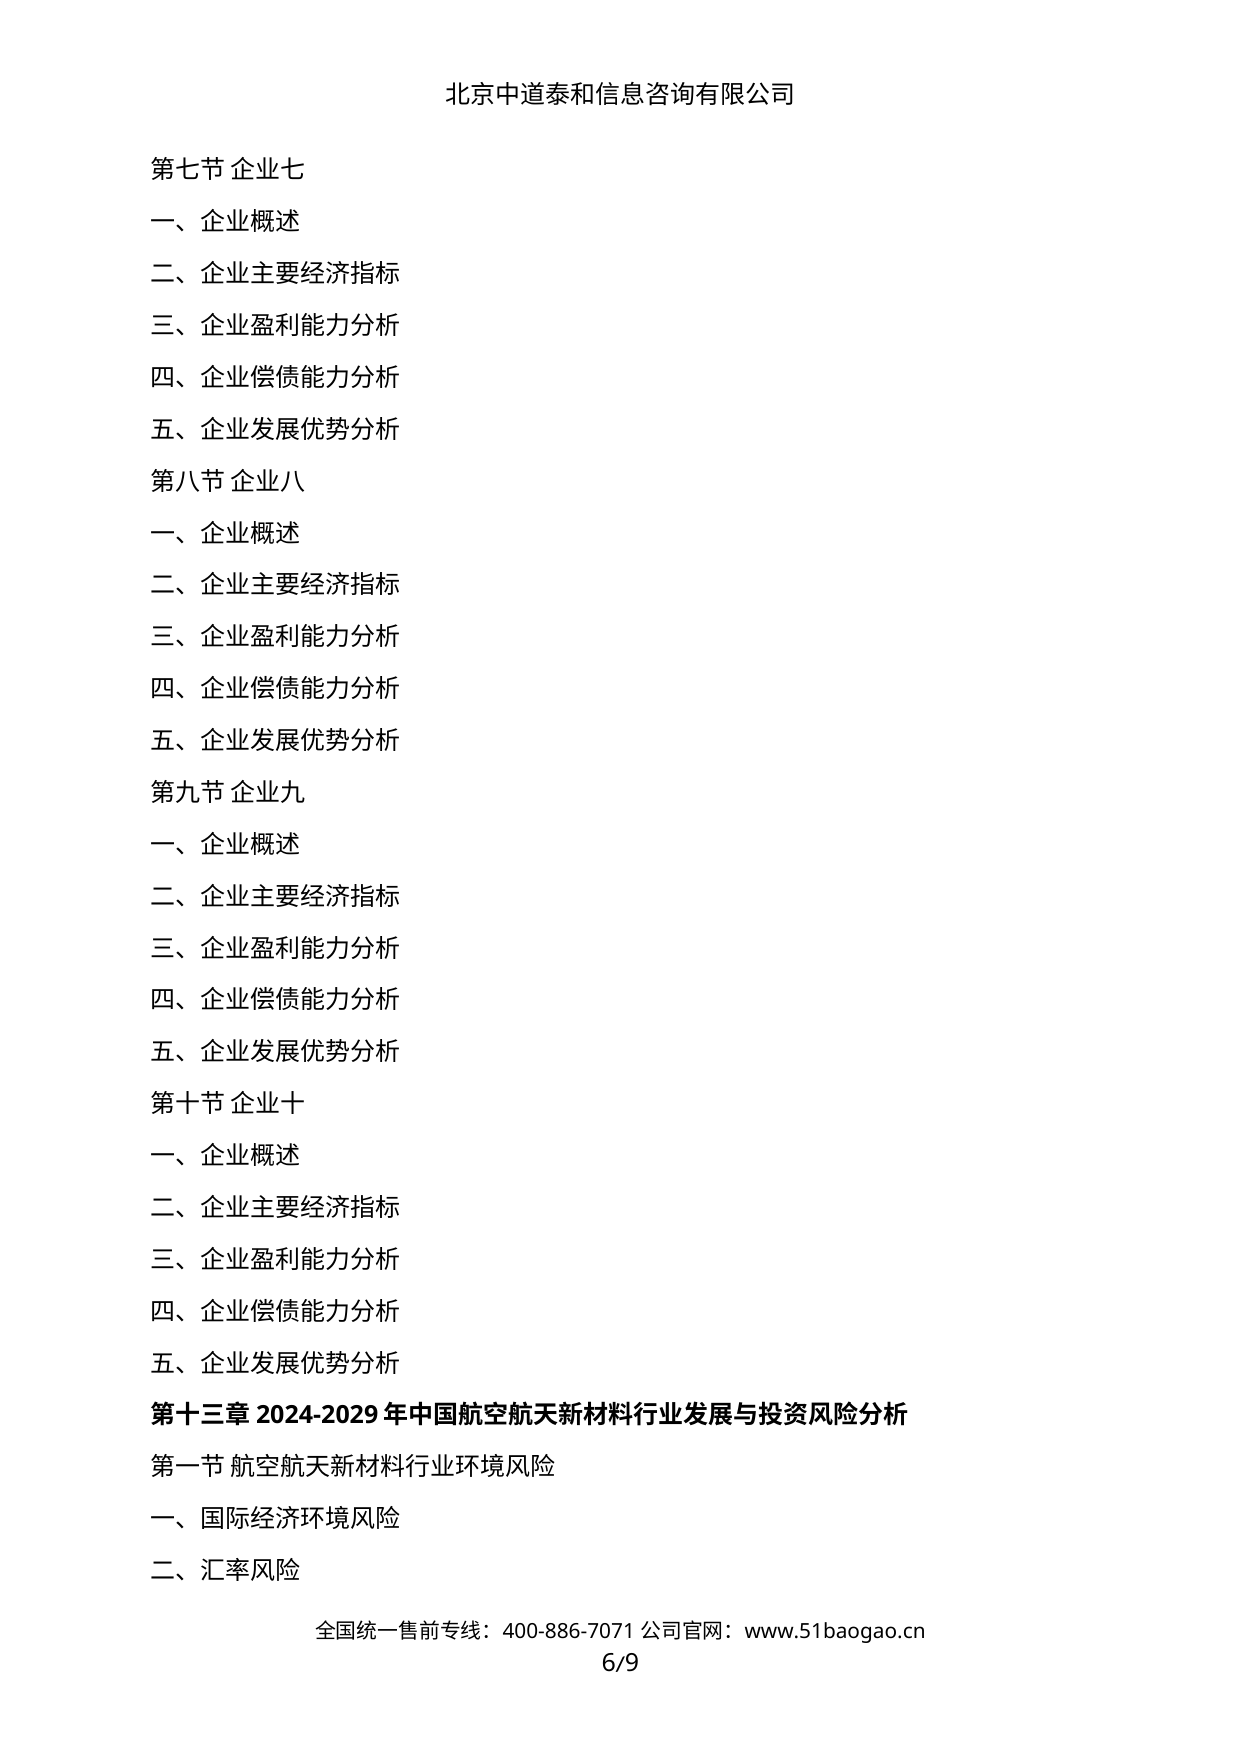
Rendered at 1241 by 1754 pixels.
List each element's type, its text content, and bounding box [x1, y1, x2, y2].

text 五、企业发展优势分析 [150, 1032, 1090, 1068]
text 三、企业盈利能力分析 [150, 1239, 1090, 1276]
text 第七节 企业七 [150, 150, 1090, 186]
text 三、企业盈利能力分析 [150, 928, 1090, 964]
text 二、企业主要经济指标 [150, 565, 1090, 601]
text 三、企业盈利能力分析 [150, 306, 1090, 342]
text 一、国际经济环境风险 [150, 1499, 1090, 1535]
text 第一节 航空航天新材料行业环境风险 [150, 1447, 1090, 1483]
text 第九节 企业九 [150, 772, 1090, 809]
text 五、企业发展优势分析 [150, 409, 1090, 446]
text 第八节 企业八 [150, 461, 1090, 497]
text 一、企业概述 [150, 824, 1090, 861]
text 第十三章 2024-2029年中国航空航天新材料行业发展与投资风险分析 [150, 1395, 1090, 1431]
text 五、企业发展优势分析 [150, 1343, 1090, 1379]
text 五、企业发展优势分析 [150, 721, 1090, 757]
text 二、汇率风险 [150, 1551, 1090, 1587]
text 四、企业偿债能力分析 [150, 1291, 1090, 1327]
text 四、企业偿债能力分析 [150, 669, 1090, 705]
text 二、企业主要经济指标 [150, 254, 1090, 290]
text 第十节 企业十 [150, 1084, 1090, 1120]
text 四、企业偿债能力分析 [150, 980, 1090, 1016]
text 三、企业盈利能力分析 [150, 617, 1090, 653]
text 二、企业主要经济指标 [150, 876, 1090, 912]
text 一、企业概述 [150, 1136, 1090, 1172]
text 一、企业概述 [150, 513, 1090, 549]
text 二、企业主要经济指标 [150, 1187, 1090, 1224]
text 四、企业偿债能力分析 [150, 357, 1090, 394]
text 一、企业概述 [150, 202, 1090, 238]
